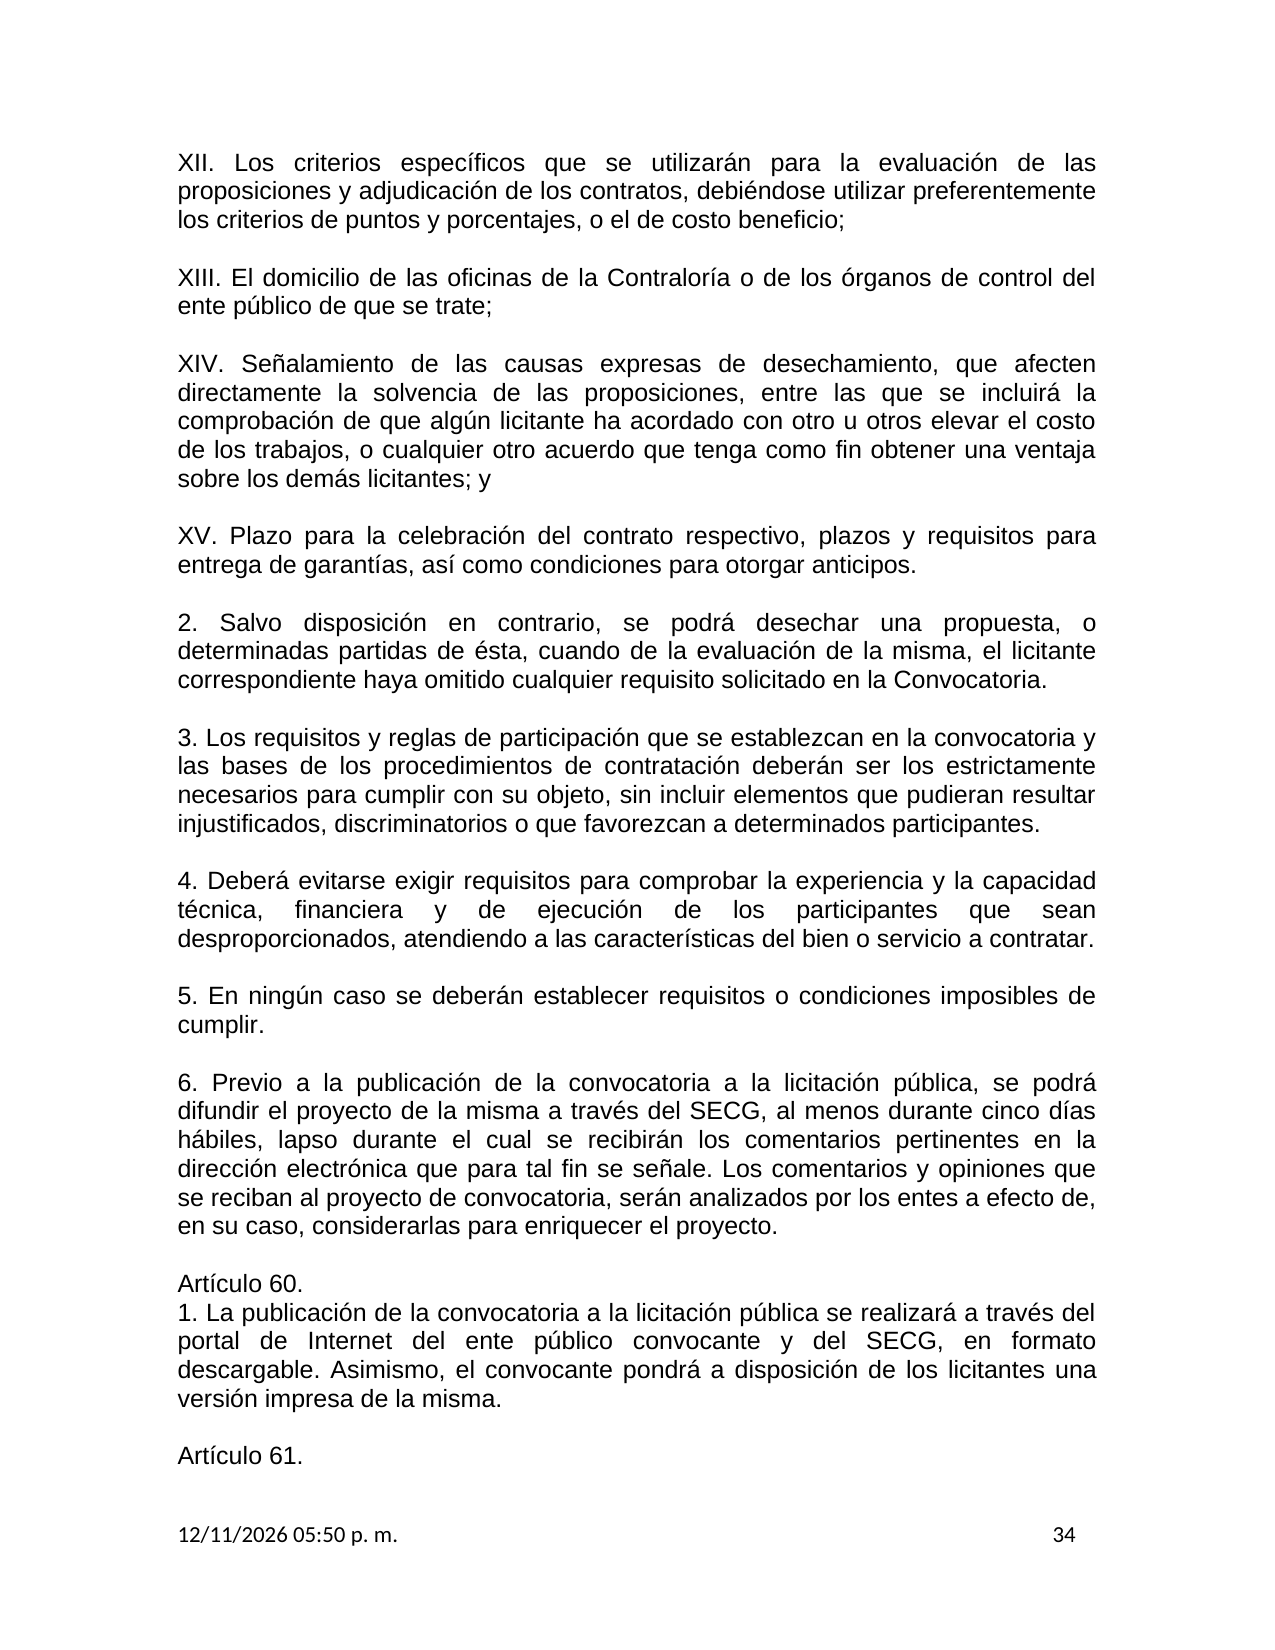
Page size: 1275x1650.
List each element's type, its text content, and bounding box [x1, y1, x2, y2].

text 6. Previo a la publicación de la convocatoria a la licitación pública, se podrá difundir el proyecto de la misma a través del SECG, al menos durante cinco días hábiles, lapso durante el cual se recibirán los comentarios pertinentes en la dirección electrónica que para tal fin se señale. Los comentarios y opiniones que se reciban al proyecto de convocatoria, serán analizados por los entes a efecto de, en su caso, considerarlas para enriquecer el proyecto. [177, 1068, 1098, 1240]
text 4. Deberá evitarse exigir requisitos para comprobar la experiencia y la capacidad técnica, financiera y de ejecución de los participantes que sean desproporcionados, atendiendo a las características del bien o servicio a contratar. [177, 866, 1098, 953]
text XIII. El domicilio de las oficinas de la Contraloría o de los órganos de control del ente público de que se trate; [177, 263, 1098, 320]
text Artículo 61. [177, 1441, 1098, 1470]
text XV. Plazo para la celebración del contrato respectivo, plazos y requisitos para entrega de garantías, así como condiciones para otorgar anticipos. [177, 521, 1098, 579]
text Artículo 60. [177, 1269, 1098, 1298]
text XII. Los criterios específicos que se utilizarán para la evaluación de las proposiciones y adjudicación de los contratos, debiéndose utilizar preferentemente los criterios de puntos y porcentajes, o el de costo beneficio; [177, 148, 1098, 234]
text XIV. Señalamiento de las causas expresas de desechamiento, que afecten directamente la solvencia de las proposiciones, entre las que se incluirá la comprobación de que algún licitante ha acordado con otro u otros elevar el costo de los trabajos, o cualquier otro acuerdo que tenga como fin obtener una ventaja sobre los demás licitantes; y [177, 349, 1098, 493]
text 5. En ningún caso se deberán establecer requisitos o condiciones imposibles de cumplir. [177, 981, 1098, 1039]
text 1. La publicación de la convocatoria a la licitación pública se realizará a través del portal de Internet del ente público convocante y del SECG, en formato descargable. Asimismo, el convocante pondrá a disposición de los licitantes una versión impresa de la misma. [177, 1298, 1098, 1413]
text 3. Los requisitos y reglas de participación que se establezcan en la convocatoria y las bases de los procedimientos de contratación deberán ser los estrictamente necesarios para cumplir con su objeto, sin incluir elementos que pudieran resultar injustificados, discriminatorios o que favorezcan a determinados participantes. [177, 723, 1098, 838]
text 2. Salvo disposición en contrario, se podrá desechar una propuesta, o determinadas partidas de ésta, cuando de la evaluación de la misma, el licitante correspondiente haya omitido cualquier requisito solicitado en la Convocatoria. [177, 608, 1098, 694]
